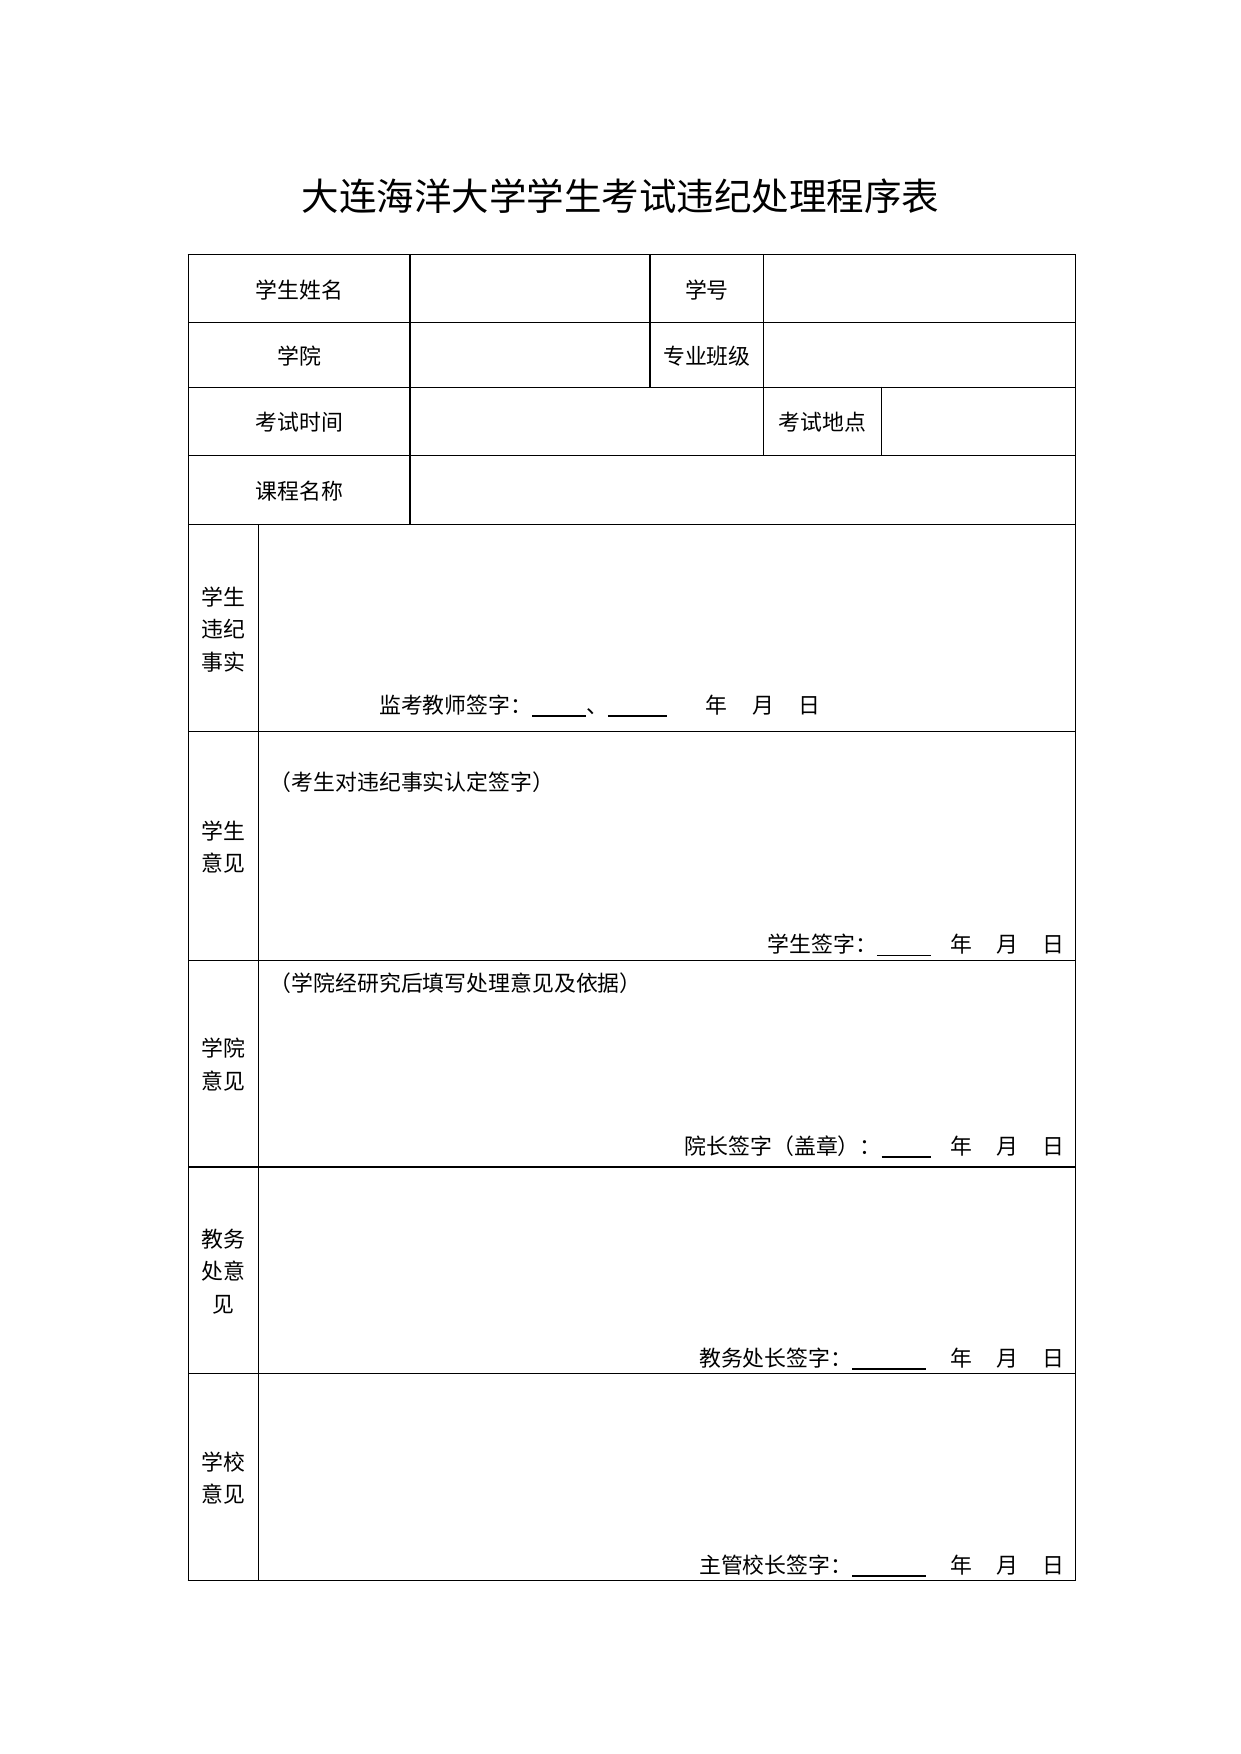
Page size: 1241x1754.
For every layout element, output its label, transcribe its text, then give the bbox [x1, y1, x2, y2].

table_cell （学院经研究后填写处理意见及依据） 院长签字（盖章）： 年 月 日 [259, 961, 1075, 1166]
table_header [411, 255, 649, 322]
table_cell 考试地点 [764, 388, 881, 455]
table_cell 学院意见 [189, 961, 258, 1166]
table_header 学号 [651, 255, 763, 322]
table_cell 学生意见 [189, 732, 258, 959]
table_cell [882, 388, 1075, 455]
table_cell 教务处意见 [189, 1168, 258, 1373]
table_cell [411, 388, 763, 455]
table_cell 专业班级 [651, 323, 763, 387]
table_cell 课程名称 [189, 456, 409, 524]
table_cell [411, 456, 1075, 524]
table_cell 考试时间 [189, 388, 409, 455]
table_cell 教务处长签字： 年 月 日 [259, 1168, 1075, 1373]
table_cell 主管校长签字： 年 月 日 [259, 1374, 1075, 1580]
table_cell （考生对违纪事实认定签字） 学生签字： 年 月 日 [259, 732, 1075, 959]
table_cell 学院 [189, 323, 409, 387]
table_cell 学生违纪事实 [189, 525, 258, 731]
table_cell 监考教师签字： 、 年 月 日 [259, 525, 1075, 731]
table_header 学生姓名 [189, 255, 409, 322]
table_cell [764, 323, 1075, 387]
table_cell [411, 323, 649, 387]
table_cell 学校意见 [189, 1374, 258, 1580]
text 大连海洋大学学生考试违纪处理程序表 [187, 162, 1053, 227]
table_header [764, 255, 1075, 322]
